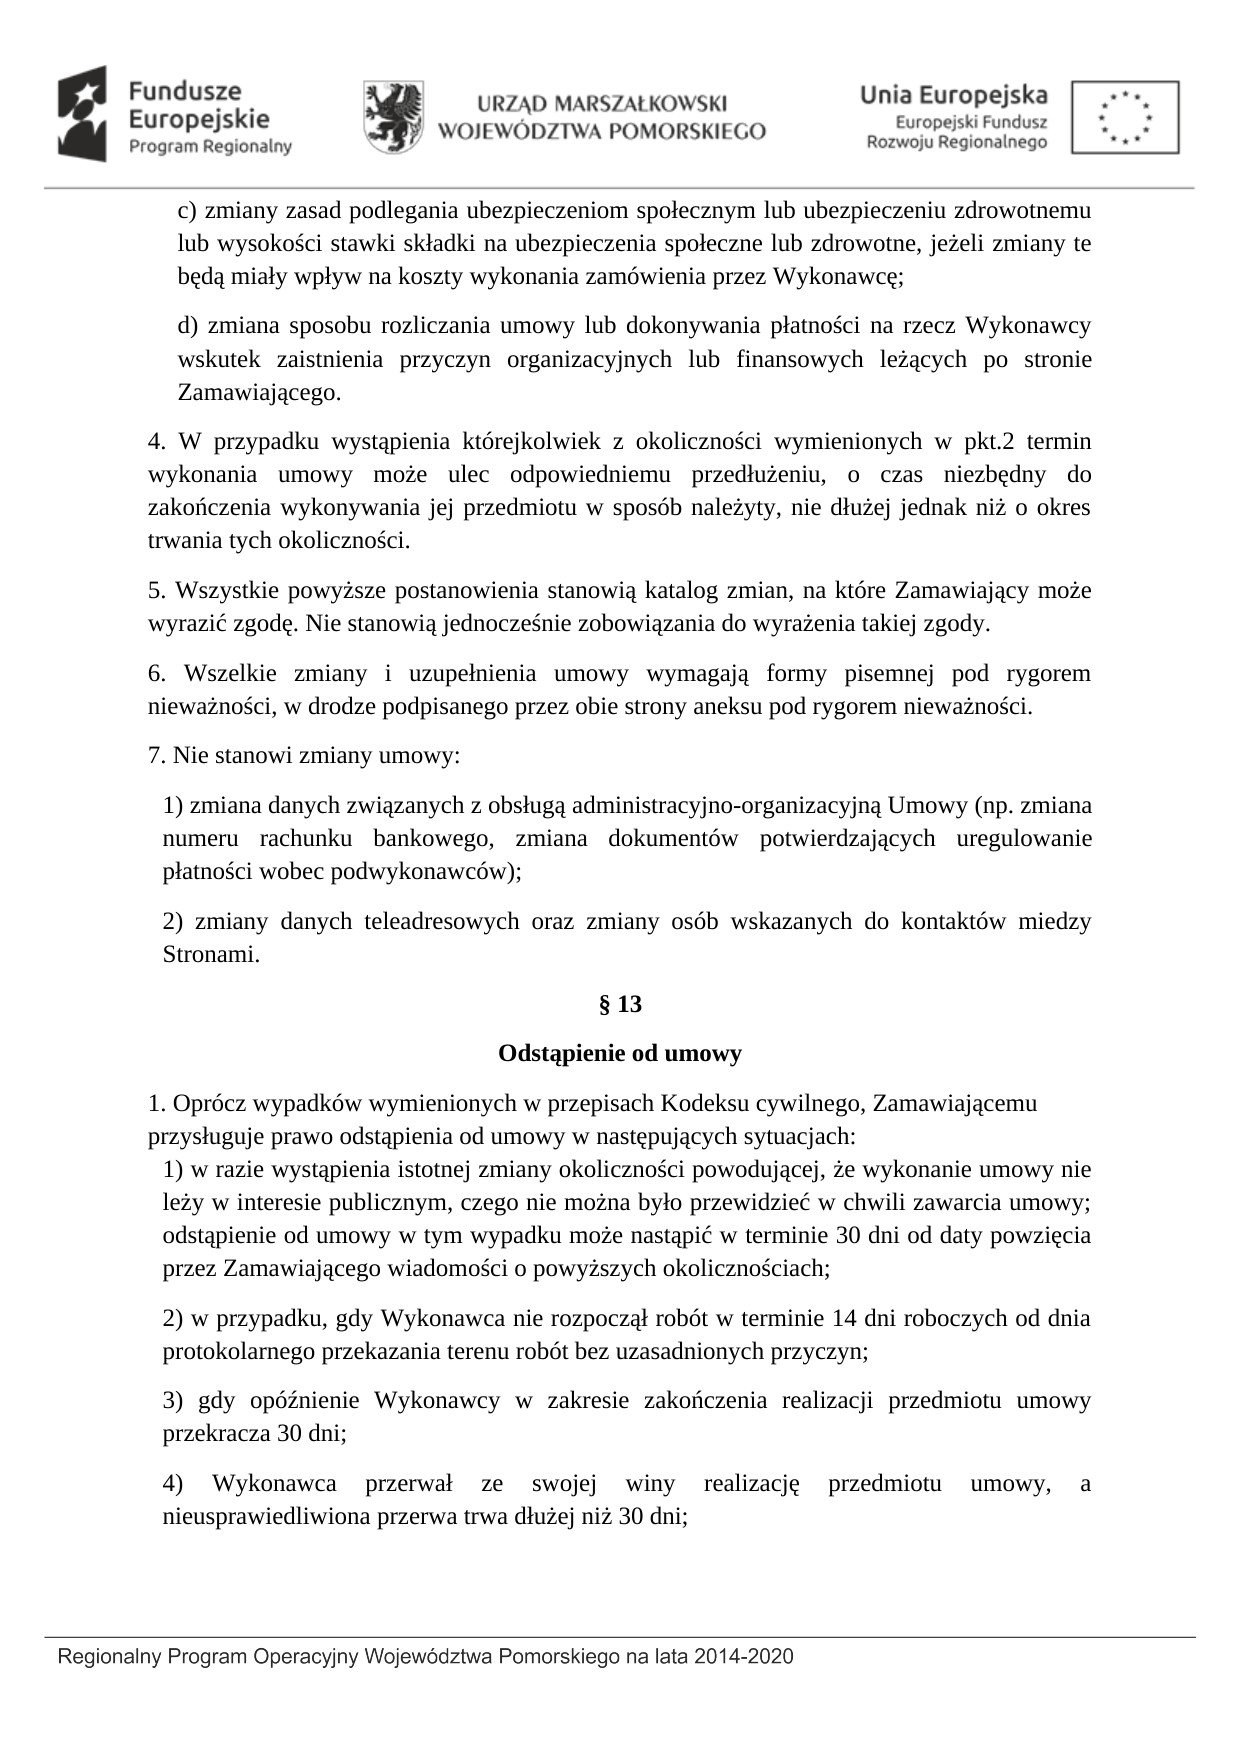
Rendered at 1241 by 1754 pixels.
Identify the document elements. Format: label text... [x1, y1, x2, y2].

text 7. Nie stanowi zmiany umowy: [148, 741, 1093, 769]
text 4. W przypadku wystąpienia którejkolwiek z okoliczności wymienionych w pkt.2 termin wykonania umowy może ulec odpowiedniemu przedłużeniu, o czas niezbędny do zakończenia wykonywania jej przedmiotu w sposób należyty, nie dłużej jednak niż o okres trwania tych okoliczności. [148, 426, 1093, 554]
picture [43, 65, 1197, 191]
text § 13 [148, 989, 1093, 1017]
text 1. Oprócz wypadków wymienionych w przepisach Kodeksu cywilnego, Zamawiającemu [148, 1088, 1093, 1117]
text 1) w razie wystąpienia istotnej zmiany okoliczności powodującej, że wykonanie umowy nie leży w interesie publicznym, czego nie można było przewidzieć w chwili zawarcia umowy; odstąpienie od umowy w tym wypadku może nastąpić w terminie 30 dni od daty powzięcia przez Zamawiającego wiadomości o powyższych okolicznościach; [162, 1154, 1093, 1282]
text 5. Wszystkie powyższe postanowienia stanowią katalog zmian, na które Zamawiający może wyrazić zgodę. Nie stanowią jednocześnie zobowiązania do wyrażenia takiej zgody. [148, 575, 1093, 637]
text 4) Wykonawca przerwał ze swojej winy realizację przedmiotu umowy, a nieusprawiedliwiona przerwa trwa dłużej niż 30 dni; [162, 1468, 1093, 1530]
text d) zmiana sposobu rozliczania umowy lub dokonywania płatności na rzecz Wykonawcy wskutek zaistnienia przyczyn organizacyjnych lub finansowych leżących po stronie Zamawiającego. [177, 311, 1093, 405]
text 1) zmiana danych związanych z obsługą administracyjno-organizacyjną Umowy (np. zmiana numeru rachunku bankowego, zmiana dokumentów potwierdzających uregulowanie płatności wobec podwykonawców); [162, 790, 1093, 885]
text 6. Wszelkie zmiany i uzupełnienia umowy wymagają formy pisemnej pod rygorem nieważności, w drodze podpisanego przez obie strony aneksu pod rygorem nieważności. [148, 658, 1093, 719]
text c) zmiany zasad podlegania ubezpieczeniom społecznym lub ubezpieczeniu zdrowotnemu lub wysokości stawki składki na ubezpieczenia społeczne lub zdrowotne, jeżeli zmiany te będą miały wpływ na koszty wykonania zamówienia przez Wykonawcę; [177, 148, 1093, 290]
text przysługuje prawo odstąpienia od umowy w następujących sytuacjach: [148, 1121, 1093, 1150]
text 2) w przypadku, gdy Wykonawca nie rozpoczął robót w terminie 14 dni roboczych od dnia protokolarnego przekazania terenu robót bez uzasadnionych przyczyn; [162, 1303, 1093, 1364]
text 3) gdy opóźnienie Wykonawcy w zakresie zakończenia realizacji przedmiotu umowy przekracza 30 dni; [162, 1386, 1093, 1447]
text 2) zmiany danych teleadresowych oraz zmiany osób wskazanych do kontaktów miedzy Stronami. [162, 906, 1093, 968]
text Odstąpienie od umowy [148, 1038, 1093, 1067]
picture [44, 1636, 1197, 1668]
